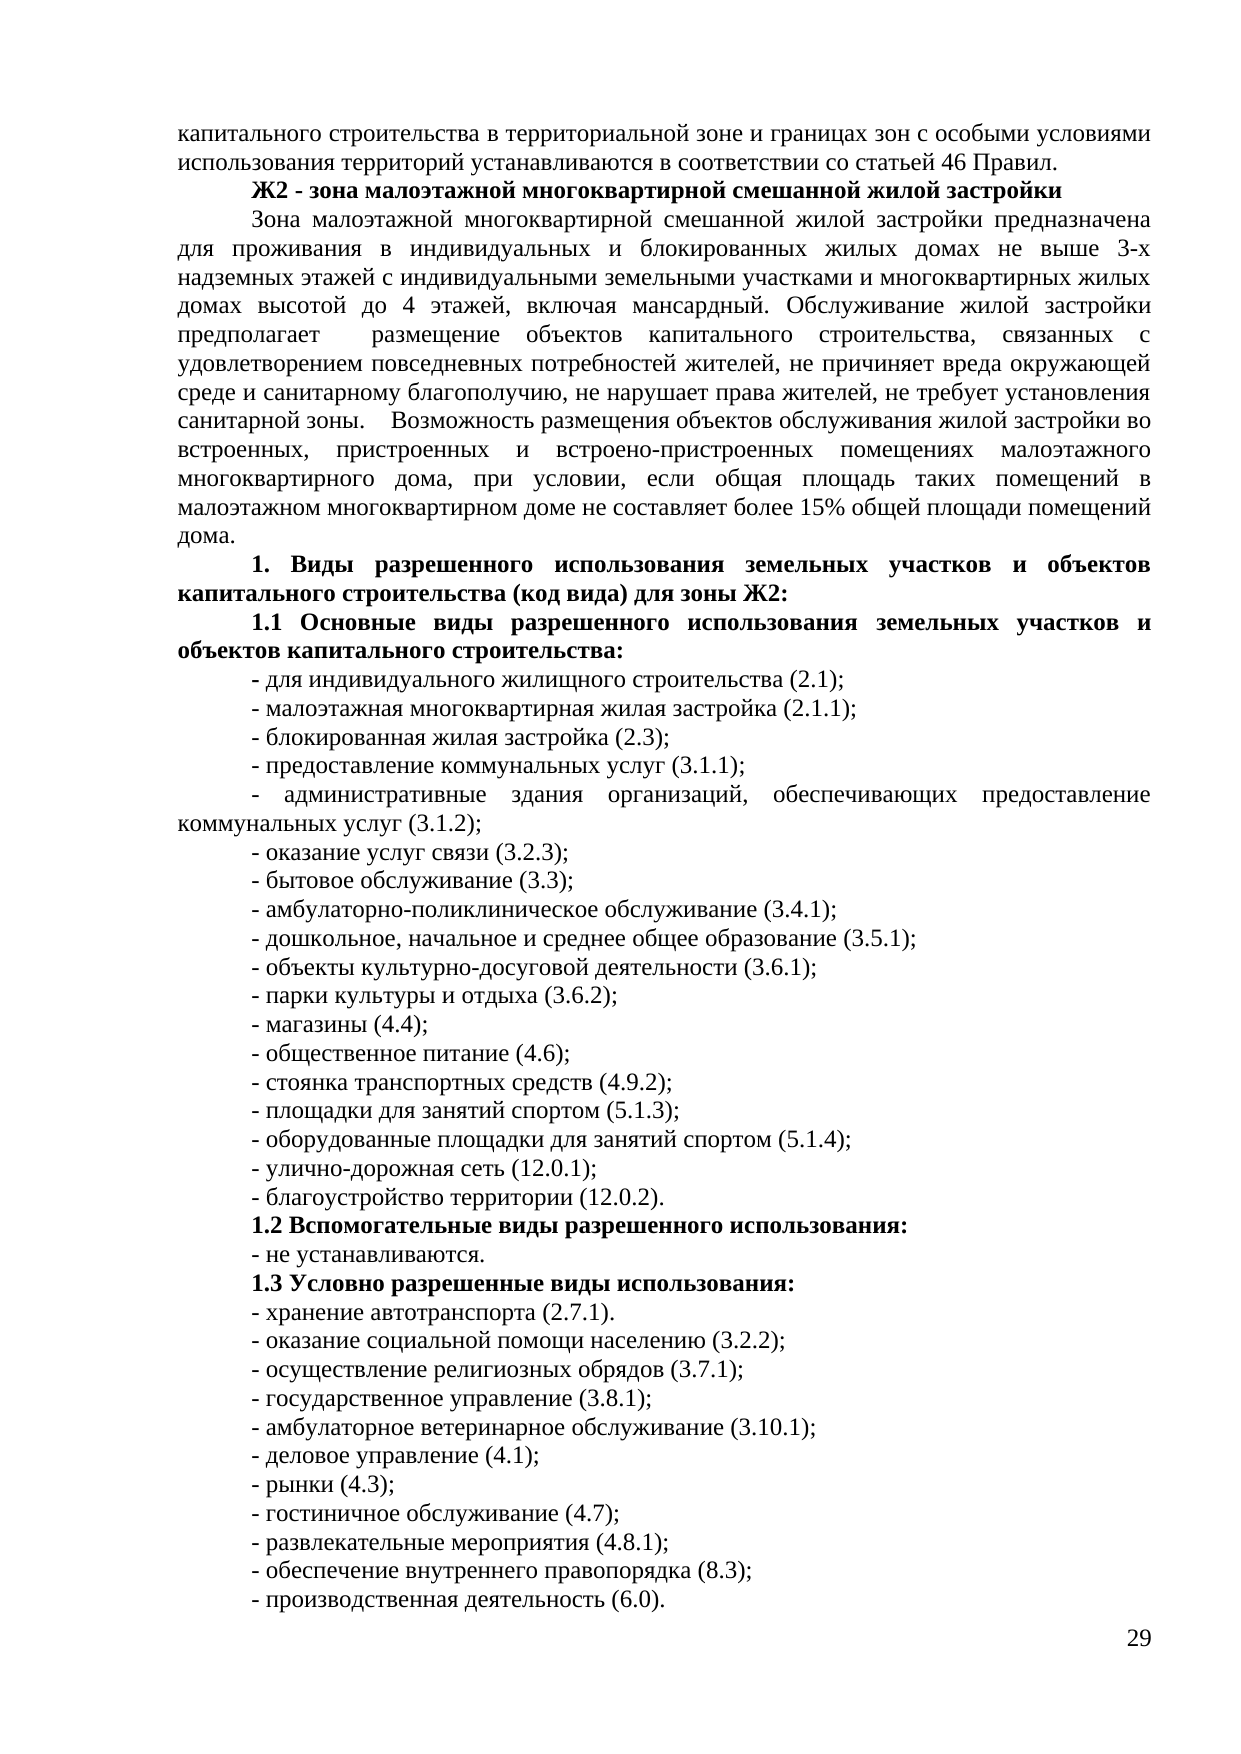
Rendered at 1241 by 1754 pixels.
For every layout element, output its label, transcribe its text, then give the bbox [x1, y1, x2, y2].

text - парки культуры и отдыха (3.6.2); [177, 981, 1152, 1009]
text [177, 118, 1152, 176]
text - стоянка транспортных средств (4.9.2); [177, 1067, 1152, 1096]
text - дошкольное, начальное и среднее общее образование (3.5.1); [177, 923, 1152, 952]
text - хранение автотранспорта (2.7.1). [177, 1297, 1152, 1326]
text - не устанавливаются. [177, 1239, 1152, 1268]
text - благоустройство территории (12.0.2). [177, 1182, 1152, 1211]
text - амбулаторное ветеринарное обслуживание (3.10.1); [177, 1412, 1152, 1441]
text 1.2 Вспомогательные виды разрешенного использования: [177, 1211, 1152, 1239]
text - малоэтажная многоквартирная жилая застройка (2.1.1); [177, 693, 1152, 722]
text - для индивидуального жилищного строительства (2.1); [177, 664, 1152, 693]
text - магазины (4.4); [177, 1009, 1152, 1038]
text 1. Виды разрешенного использования земельных участков и объектов капитального строительства (код вида) для зоны Ж2: [177, 549, 1152, 607]
text - объекты культурно-досуговой деятельности (3.6.1); [177, 952, 1152, 981]
text - оборудованные площадки для занятий спортом (5.1.4); [177, 1124, 1152, 1153]
text Зона малоэтажной многоквартирной смешанной жилой застройки предназначена для проживания в индивидуальных и блокированных жилых домах не выше 3-х надземных этажей с индивидуальными земельными участками и многоквартирных жилых домах высотой до 4 этажей, включая мансардный. Обслуживание жилой застройки предполагает размещение объектов капитального строительства, связанных с удовлетворением повседневных потребностей жителей, не причиняет вреда окружающей среде и санитарному благополучию, не нарушает права жителей, не требует установления санитарной зоны. Возможность размещения объектов обслуживания жилой застройки во встроенных, пристроенных и встроено-пристроенных помещениях малоэтажного многоквартирного дома, при условии, если общая площадь таких помещений в малоэтажном многоквартирном доме не составляет более 15% общей площади помещений дома. [177, 204, 1152, 549]
text - производственная деятельность (6.0). [177, 1584, 1152, 1613]
text - гостиничное обслуживание (4.7); [177, 1498, 1152, 1527]
text - рынки (4.3); [177, 1469, 1152, 1498]
text - бытовое обслуживание (3.3); [177, 866, 1152, 894]
text - общественное питание (4.6); [177, 1038, 1152, 1067]
text - улично-дорожная сеть (12.0.1); [177, 1153, 1152, 1182]
text - обеспечение внутреннего правопорядка (8.3); [177, 1556, 1152, 1584]
text - административные здания организаций, обеспечивающих предоставление коммунальных услуг (3.1.2); [177, 779, 1152, 837]
text - развлекательные мероприятия (4.8.1); [177, 1527, 1152, 1556]
text - оказание услуг связи (3.2.3); [177, 837, 1152, 866]
text - оказание социальной помощи населению (3.2.2); [177, 1326, 1152, 1354]
text - амбулаторно-поликлиническое обслуживание (3.4.1); [177, 894, 1152, 923]
text 1.1 Основные виды разрешенного использования земельных участков и объектов капитального строительства: [177, 607, 1152, 664]
text 1.3 Условно разрешенные виды использования: [177, 1268, 1152, 1297]
text - площадки для занятий спортом (5.1.3); [177, 1096, 1152, 1124]
text - предоставление коммунальных услуг (3.1.1); [177, 751, 1152, 779]
text - осуществление религиозных обрядов (3.7.1); [177, 1354, 1152, 1383]
text Ж2 - зона малоэтажной многоквартирной смешанной жилой застройки [177, 176, 1152, 204]
text - деловое управление (4.1); [177, 1441, 1152, 1469]
text - государственное управление (3.8.1); [177, 1383, 1152, 1412]
text - блокированная жилая застройка (2.3); [177, 722, 1152, 751]
